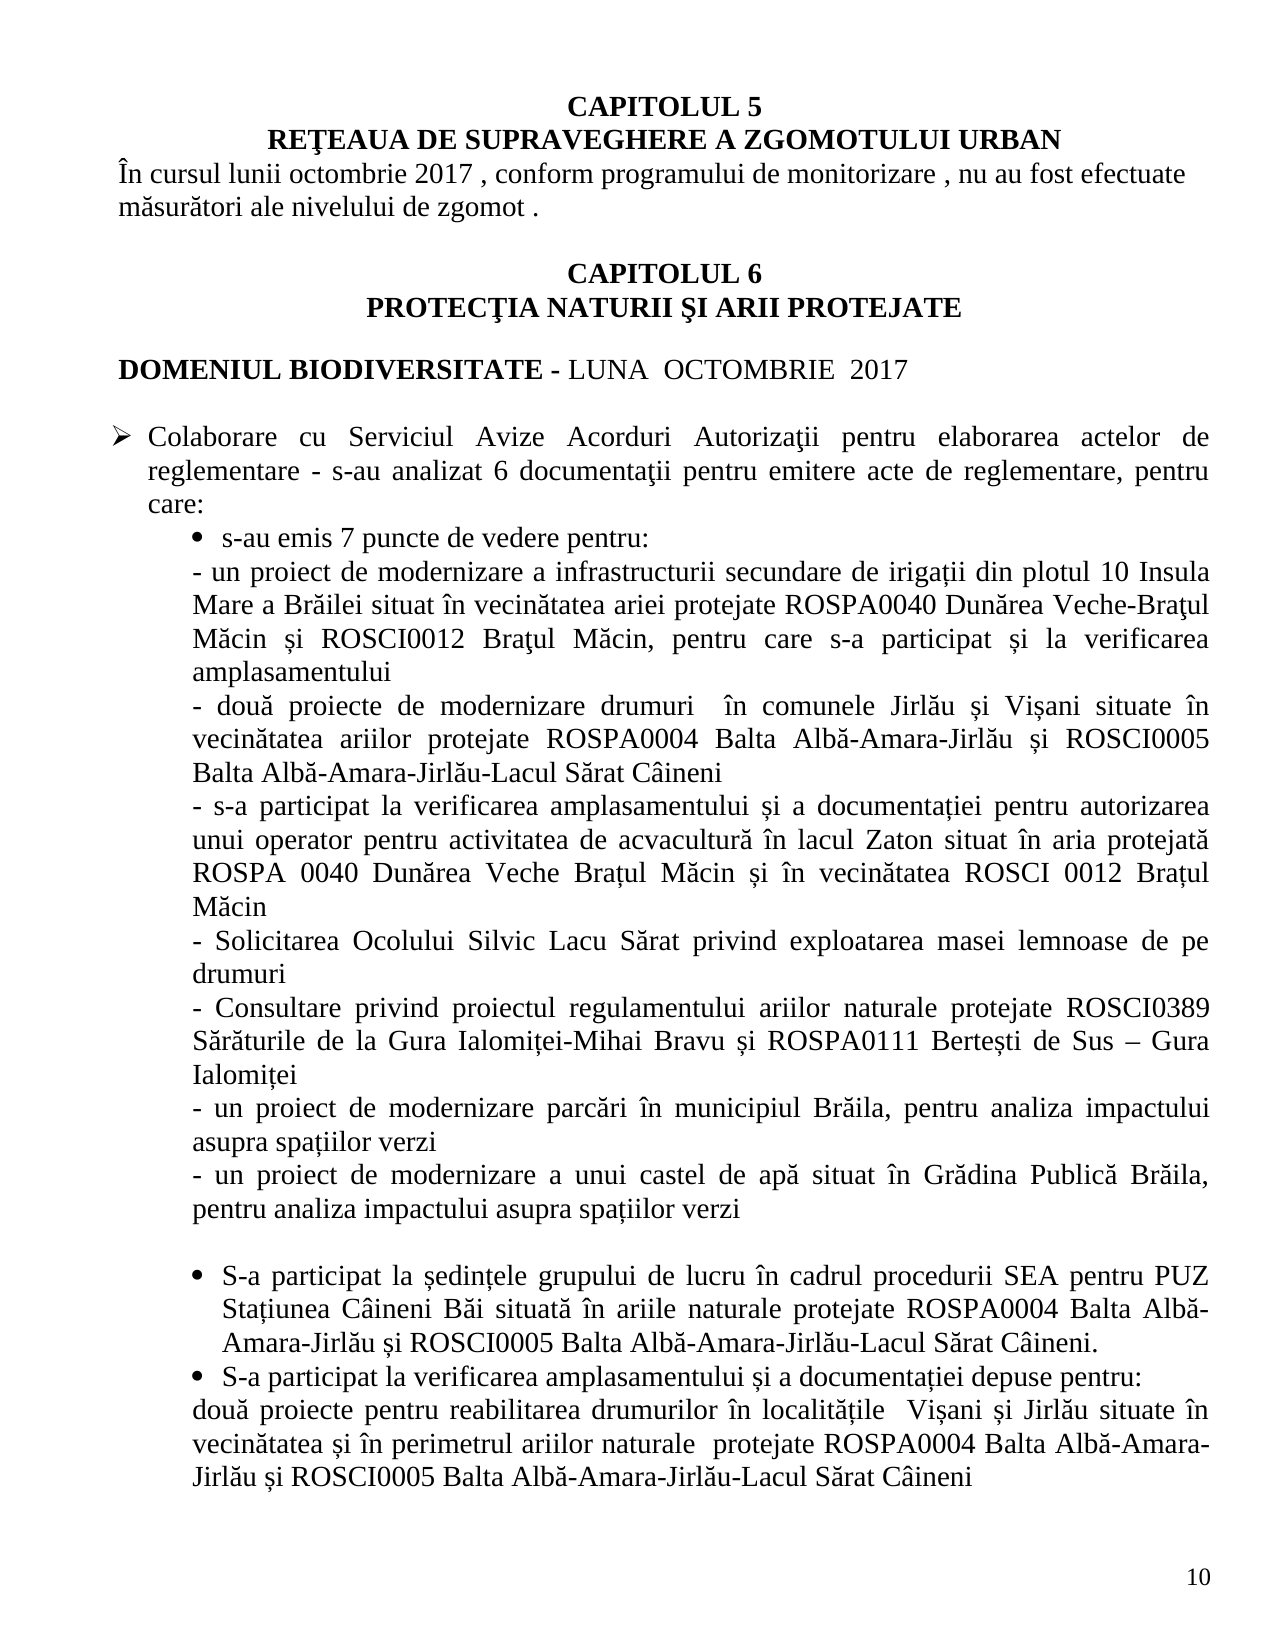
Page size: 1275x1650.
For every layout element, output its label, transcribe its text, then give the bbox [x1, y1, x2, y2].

list s-au emis 7 puncte de vedere pentru: [192, 520, 1211, 554]
list S-a participat la verificarea amplasamentului și a documentației depuse pentru: [192, 1359, 1211, 1392]
text - un proiect de modernizare parcări în municipiul Brăila, pentru analiza impactului asupra spațiilor verzi [192, 1090, 1211, 1157]
text DOMENIUL BIODIVERSITATE - LUNA OCTOMBRIE 2017 [118, 352, 1211, 386]
text - un proiect de modernizare a infrastructurii secundare de irigații din plotul 10 Insula Mare a Brăilei situat în vecinătatea ariei protejate ROSPA0040 Dunărea Veche-Braţul Măcin și ROSCI0012 Braţul Măcin, pentru care s-a participat și la verificarea amplasamentului [192, 554, 1211, 688]
subtitle CAPITOLUL 6 [118, 256, 1211, 290]
text - Consultare privind proiectul regulamentului ariilor naturale protejate ROSCI0389 Sărăturile de la Gura Ialomiței-Mihai Bravu și ROSPA0111 Bertești de Sus – Gura Ialomiței [192, 990, 1211, 1090]
text - un proiect de modernizare a unui castel de apă situat în Grădina Publică Brăila, pentru analiza impactului asupra spațiilor verzi [192, 1157, 1211, 1224]
text două proiecte pentru reabilitarea drumurilor în localitățile Vișani și Jirlău situate în vecinătatea și în perimetrul ariilor naturale protejate ROSPA0004 Balta Albă-Amara-Jirlău și ROSCI0005 Balta Albă-Amara-Jirlău-Lacul Sărat Câineni [192, 1392, 1211, 1493]
text - două proiecte de modernizare drumuri în comunele Jirlău și Vișani situate în vecinătatea ariilor protejate ROSPA0004 Balta Albă-Amara-Jirlău și ROSCI0005 Balta Albă-Amara-Jirlău-Lacul Sărat Câineni [192, 688, 1211, 788]
text - s-a participat la verificarea amplasamentului și a documentației pentru autorizarea unui operator pentru activitatea de acvacultură în lacul Zaton situat în aria protejată ROSPA 0040 Dunărea Veche Brațul Măcin și în vecinătatea ROSCI 0012 Brațul Măcin [192, 788, 1211, 923]
subtitle PROTECŢIA NATURII ŞI ARII PROTEJATE [118, 290, 1211, 323]
text În cursul lunii octombrie 2017 , conform programului de monitorizare , nu au fost efectuate măsurători ale nivelului de zgomot . [118, 156, 1211, 223]
list S-a participat la ședințele grupului de lucru în cadrul procedurii SEA pentru PUZ Stațiunea Câineni Băi situată în ariile naturale protejate ROSPA0004 Balta Albă-Amara-Jirlău și ROSCI0005 Balta Albă-Amara-Jirlău-Lacul Sărat Câineni. [192, 1258, 1211, 1359]
text - Solicitarea Ocolului Silvic Lacu Sărat privind exploatarea masei lemnoase de pe drumuri [192, 923, 1211, 990]
subtitle CAPITOLUL 5 [118, 89, 1211, 122]
list Colaborare cu Serviciul Avize Acorduri Autorizaţii pentru elaborarea actelor de reglementare - s-au analizat 6 documentaţii pentru emitere acte de reglementare, pentru care: [110, 419, 1211, 520]
subtitle REŢEAUA DE SUPRAVEGHERE A ZGOMOTULUI URBAN [118, 122, 1211, 156]
